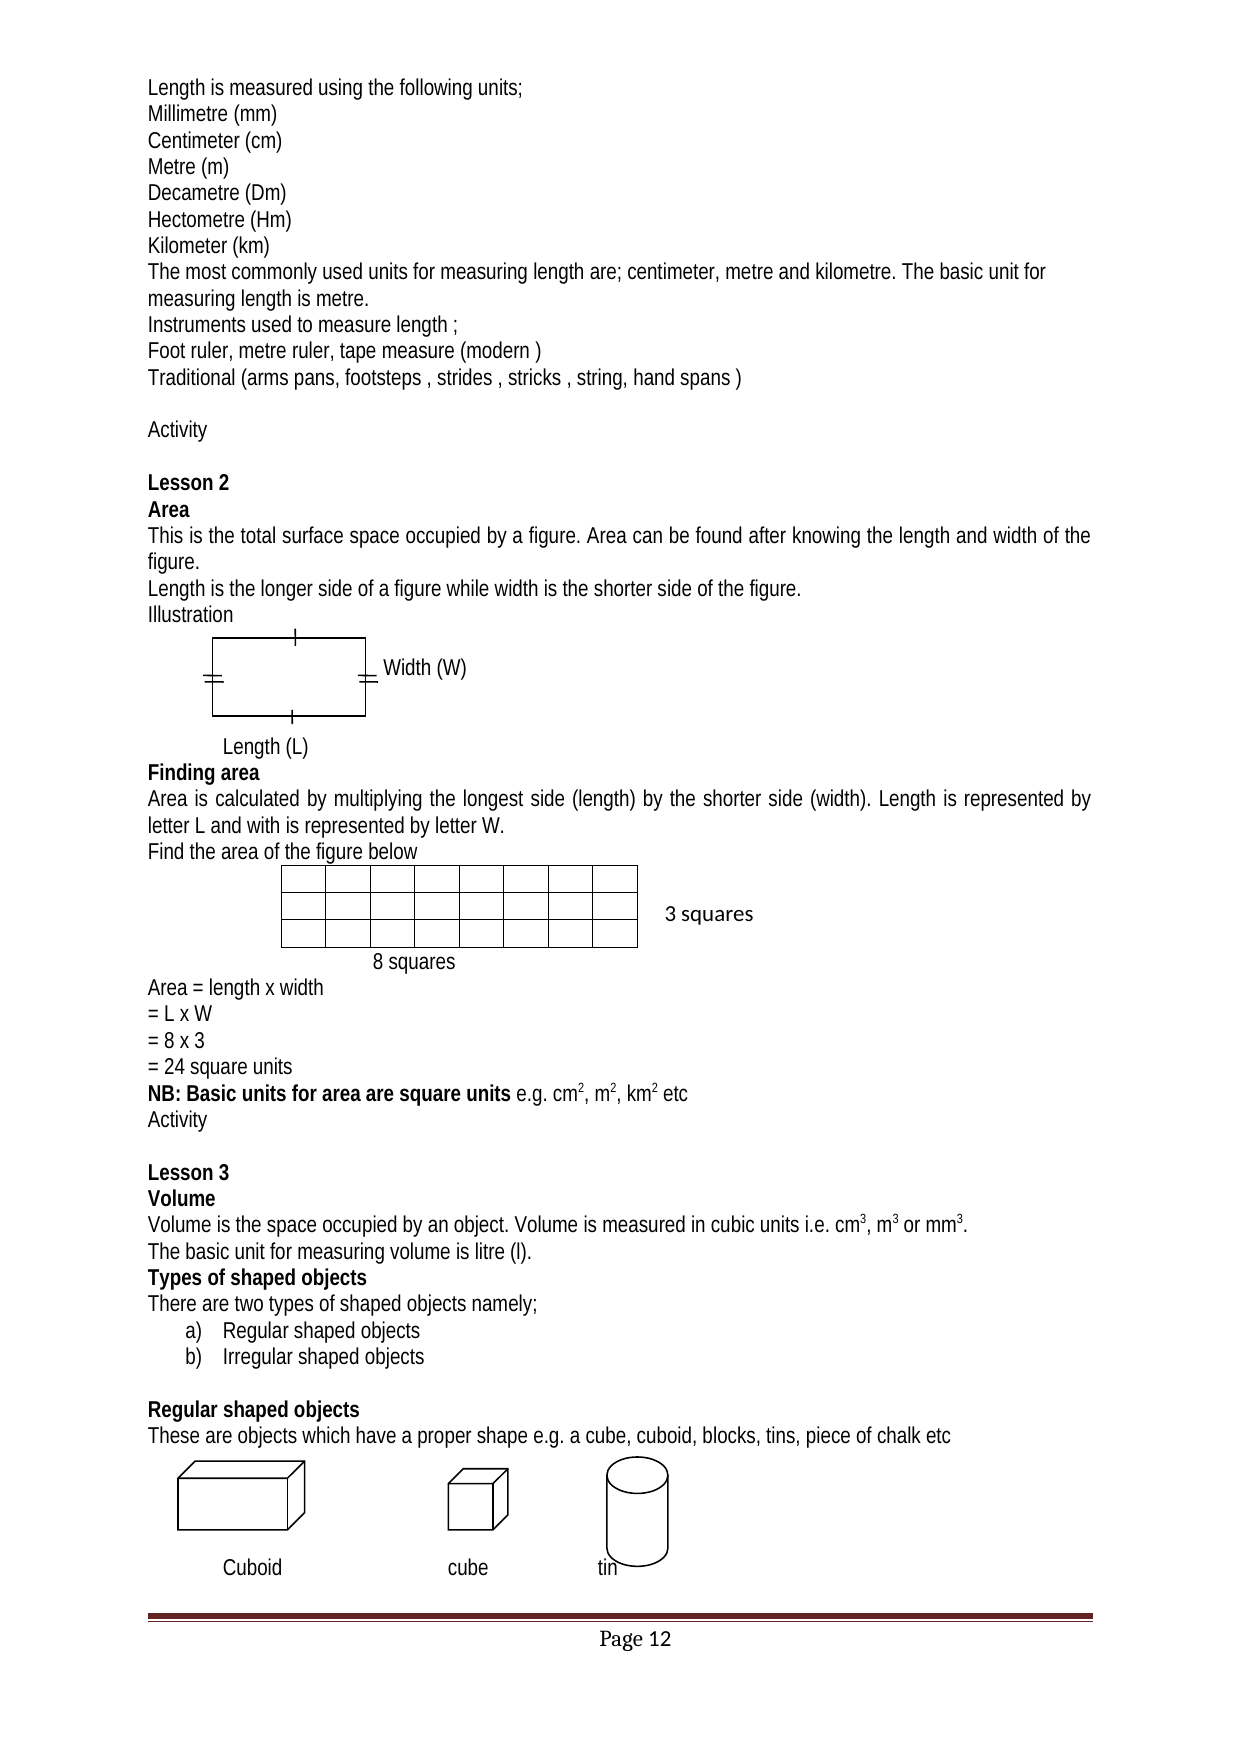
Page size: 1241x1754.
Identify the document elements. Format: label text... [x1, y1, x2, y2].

text Finding area [148, 759, 1093, 785]
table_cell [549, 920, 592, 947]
text = L x W [148, 1000, 1093, 1027]
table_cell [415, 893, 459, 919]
text Centimeter (cm) [148, 127, 1093, 153]
text These are objects which have a proper shape e.g. a cube, cuboid, blocks, tins, piece of chalk etc [148, 1422, 1093, 1448]
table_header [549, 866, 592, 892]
text Instruments used to measure length ; [148, 311, 1093, 337]
text Traditional (arms pans, footsteps , strides , stricks , string, hand spans ) [148, 364, 1093, 390]
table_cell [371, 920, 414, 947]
text = 8 x 3 [148, 1027, 1093, 1053]
text Metre (m) [148, 153, 1093, 179]
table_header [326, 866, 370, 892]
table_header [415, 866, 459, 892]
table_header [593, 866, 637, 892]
text Width (W) [366, 654, 1093, 680]
text Decametre (Dm) [148, 179, 1093, 206]
text The most commonly used units for measuring length are; centimeter, metre and kilometre. The basic unit for measuring length is metre. [148, 258, 1093, 311]
text NB: Basic units for area are square units e.g. cm2, m2, km2 etc [148, 1079, 1093, 1106]
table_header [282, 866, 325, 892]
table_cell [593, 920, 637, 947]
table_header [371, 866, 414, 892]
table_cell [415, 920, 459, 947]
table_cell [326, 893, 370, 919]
text Area is calculated by multiplying the longest side (length) by the shorter side (width). Length is represented by letter L and with is represented by letter W. [148, 785, 1093, 838]
list Irregular shaped objects [185, 1343, 1093, 1369]
text Illustration [148, 601, 1093, 627]
text Kilometer (km) [148, 232, 1093, 258]
text Area = length x width [148, 974, 1093, 1000]
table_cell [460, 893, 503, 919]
text Foot ruler, metre ruler, tape measure (modern ) [148, 337, 1093, 364]
text Find the area of the figure below [148, 838, 1093, 864]
text Hectometre (Hm) [148, 206, 1093, 232]
text Cuboid cube tin [148, 1554, 1093, 1580]
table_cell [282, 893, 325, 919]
text Activity [148, 1106, 1093, 1132]
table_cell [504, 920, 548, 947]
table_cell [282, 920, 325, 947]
text Length (L) [148, 733, 1093, 759]
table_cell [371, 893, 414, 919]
text Lesson 2 [148, 469, 1093, 496]
list Regular shaped objects [185, 1317, 1093, 1343]
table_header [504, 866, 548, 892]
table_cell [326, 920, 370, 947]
text Length is the longer side of a figure while width is the shorter side of the figure. [148, 574, 1093, 601]
text The basic unit for measuring volume is litre (l). [148, 1238, 1093, 1264]
text Millimetre (mm) [148, 100, 1093, 127]
text = 24 square units [148, 1053, 1093, 1079]
text Volume [148, 1185, 1093, 1211]
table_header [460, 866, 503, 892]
text There are two types of shaped objects namely; [148, 1290, 1093, 1317]
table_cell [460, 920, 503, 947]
text Volume is the space occupied by an object. Volume is measured in cubic units i.e. cm3, m3 or mm3. [148, 1211, 1093, 1238]
text This is the total surface space occupied by a figure. Area can be found after knowing the length and width of the figure. [148, 522, 1093, 574]
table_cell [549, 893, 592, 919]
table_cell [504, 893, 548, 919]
text 8 squares [148, 948, 1093, 974]
text Length is measured using the following units; [148, 74, 1093, 100]
text Lesson 3 [148, 1158, 1093, 1185]
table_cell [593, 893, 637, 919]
text Types of shaped objects [148, 1264, 1093, 1290]
text Area [148, 496, 1093, 522]
text Regular shaped objects [148, 1396, 1093, 1422]
text Activity [148, 416, 1093, 443]
text Width (W) [148, 654, 212, 680]
